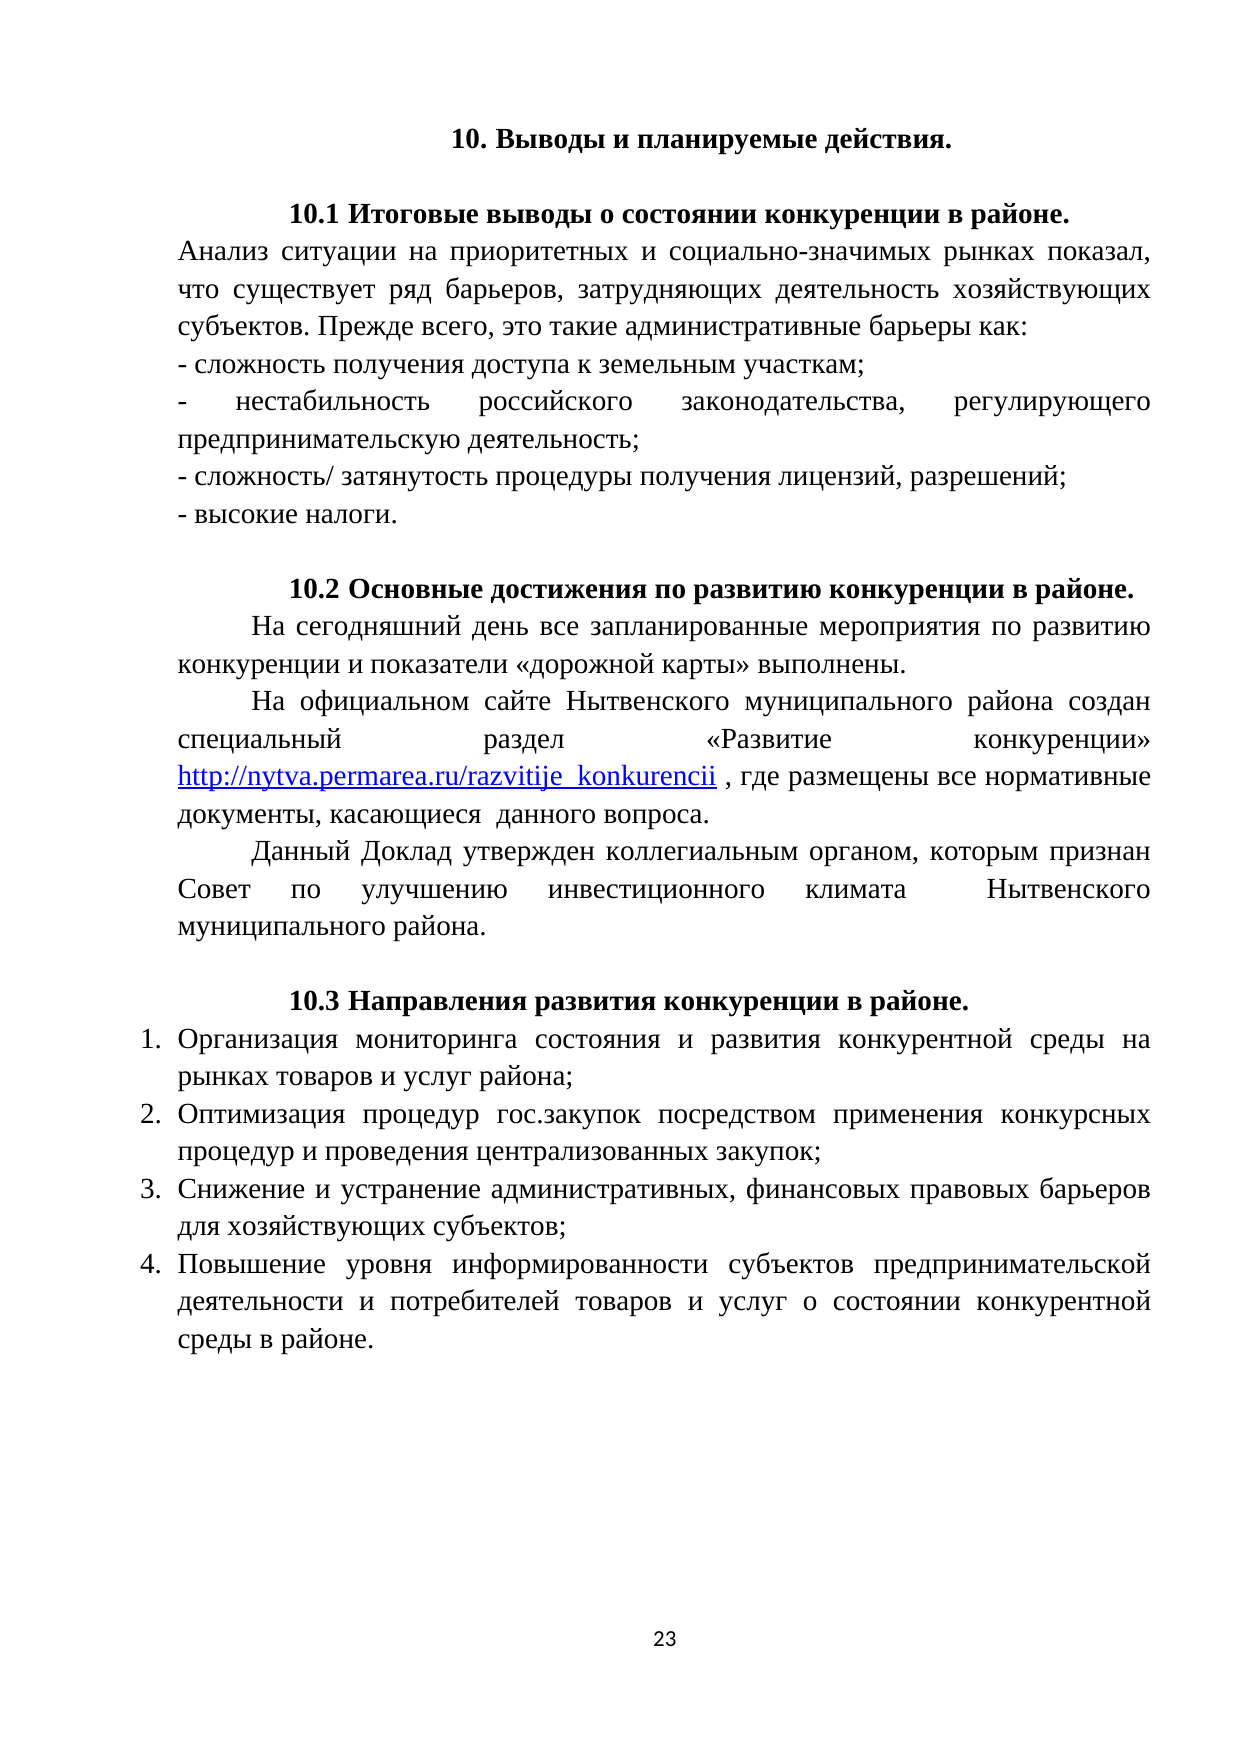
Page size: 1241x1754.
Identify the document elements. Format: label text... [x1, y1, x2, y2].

list Снижение и устранение административных, финансовых правовых барьеров для хозяйствующих субъектов; [140, 1168, 1152, 1243]
text - нестабильность российского законодательства, регулирующего предпринимательскую деятельность; [177, 381, 1152, 456]
text Анализ ситуации на приоритетных и социально-значимых рынках показал, что существует ряд барьеров, затрудняющих деятельность хозяйствующих субъектов. Прежде всего, это такие административные барьеры как: [177, 231, 1152, 343]
text На сегодняшний день все запланированные мероприятия по развитию конкуренции и показатели «дорожной карты» выполнены. [177, 606, 1152, 681]
list Направления развития конкуренции в районе. [288, 981, 1152, 1018]
text - сложность/ затянутость процедуры получения лицензий, разрешений; [177, 456, 1152, 493]
list Повышение уровня информированности субъектов предпринимательской деятельности и потребителей товаров и услуг о состоянии конкурентной среды в районе. [140, 1243, 1152, 1356]
text Данный Доклад утвержден коллегиальным органом, которым признан Совет по улучшению инвестиционного климата Нытвенского муниципального района. [177, 831, 1152, 943]
list Итоговые выводы о состоянии конкуренции в районе. [288, 193, 1152, 231]
text - высокие налоги. [177, 493, 1152, 531]
text На официальном сайте Нытвенского муниципального района создан специальный раздел «Развитие конкуренции» http://nytva.permarea.ru/razvitije_konkurencii , где размещены все нормативные документы, касающиеся данного вопроса. [177, 681, 1152, 831]
list Организация мониторинга состояния и развития конкурентной среды на рынках товаров и услуг района; [140, 1018, 1152, 1093]
list Основные достижения по развитию конкуренции в районе. [288, 568, 1152, 606]
text - сложность получения доступа к земельным участкам; [177, 343, 1152, 381]
list Выводы и планируемые действия. [251, 118, 1152, 156]
list Оптимизация процедур гос.закупок посредством применения конкурсных процедур и проведения централизованных закупок; [140, 1093, 1152, 1168]
